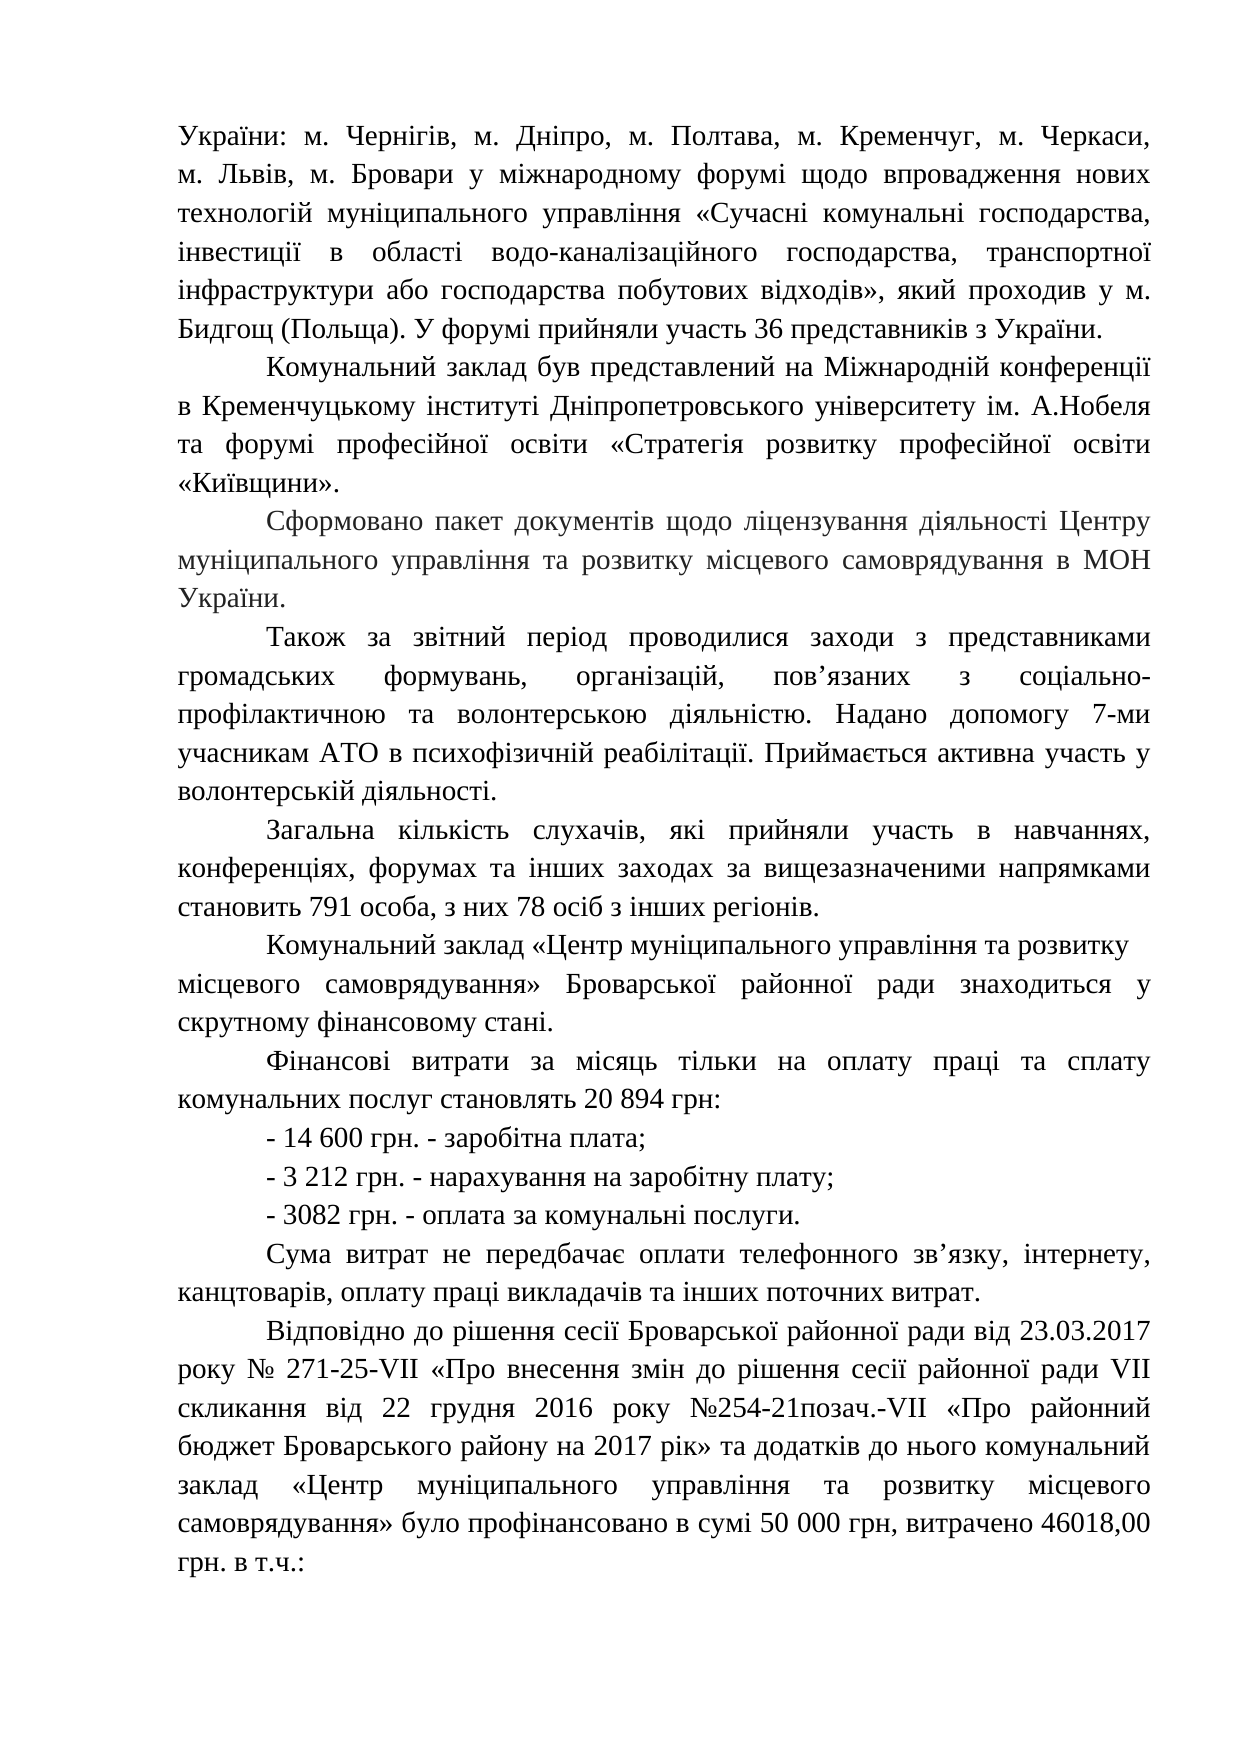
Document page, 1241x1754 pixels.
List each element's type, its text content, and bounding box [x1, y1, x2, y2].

text Відповідно до рішення сесії Броварської районної ради від 23.03.2017 року № 271-25-VII «Про внесення змін до рішення сесії районної ради VII скликання від 22 грудня 2016 року №254-21позач.-VII «Про районний бюджет Броварського району на 2017 рік» та додатків до нього комунальний заклад «Центр муніципального управління та розвитку місцевого самоврядування» було профінансовано в сумі 50 000 грн, витрачено 46018,00 грн. в т.ч.: [177, 1313, 1152, 1578]
text Фінансові витрати за місяць тільки на оплату праці та сплату комунальних послуг становлять 20 894 грн: [177, 1043, 1152, 1115]
text - 3 212 грн. - нарахування на заробітну плату; [177, 1159, 1152, 1192]
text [177, 118, 1152, 344]
text Також за звітний період проводилися заходи з представниками громадських формувань, організацій, пов’язаних з соціально-профілактичною та волонтерською діяльністю. Надано допомогу 7-ми учасникам АТО в психофізичній реабілітації. Приймається активна участь у волонтерській діяльності. [177, 619, 1152, 807]
text Комунальний заклад був представлений на Міжнародній конференції в Кременчуцькому інституті Дніпропетровського університету ім. А.Нобеля та форумі професійної освіти «Стратегія розвитку професійної освіти «Київщини». [177, 349, 1152, 498]
list Загальна кількість слухачів, які прийняли участь в навчаннях, конференціях, форумах та інших заходах за вищезазначеними напрямками становить 791 особа, з них 78 осіб з інших регіонів. [177, 812, 1152, 922]
text - 14 600 грн. - заробітна плата; [177, 1120, 1152, 1154]
text - 3082 грн. - оплата за комунальні послуги. [177, 1197, 1152, 1231]
text Сума витрат не передбачає оплати телефонного зв’язку, інтернету, канцтоварів, оплату праці викладачів та інших поточних витрат. [177, 1236, 1152, 1308]
text Сформовано пакет документів щодо ліцензування діяльності Центру муніципального управління та розвитку місцевого самоврядування в МОН України. [177, 503, 1152, 614]
text місцевого самоврядування» Броварської районної ради знаходиться у скрутному фінансовому стані. [177, 966, 1152, 1038]
text Комунальний заклад «Центр муніципального управління та розвитку [177, 927, 1152, 961]
